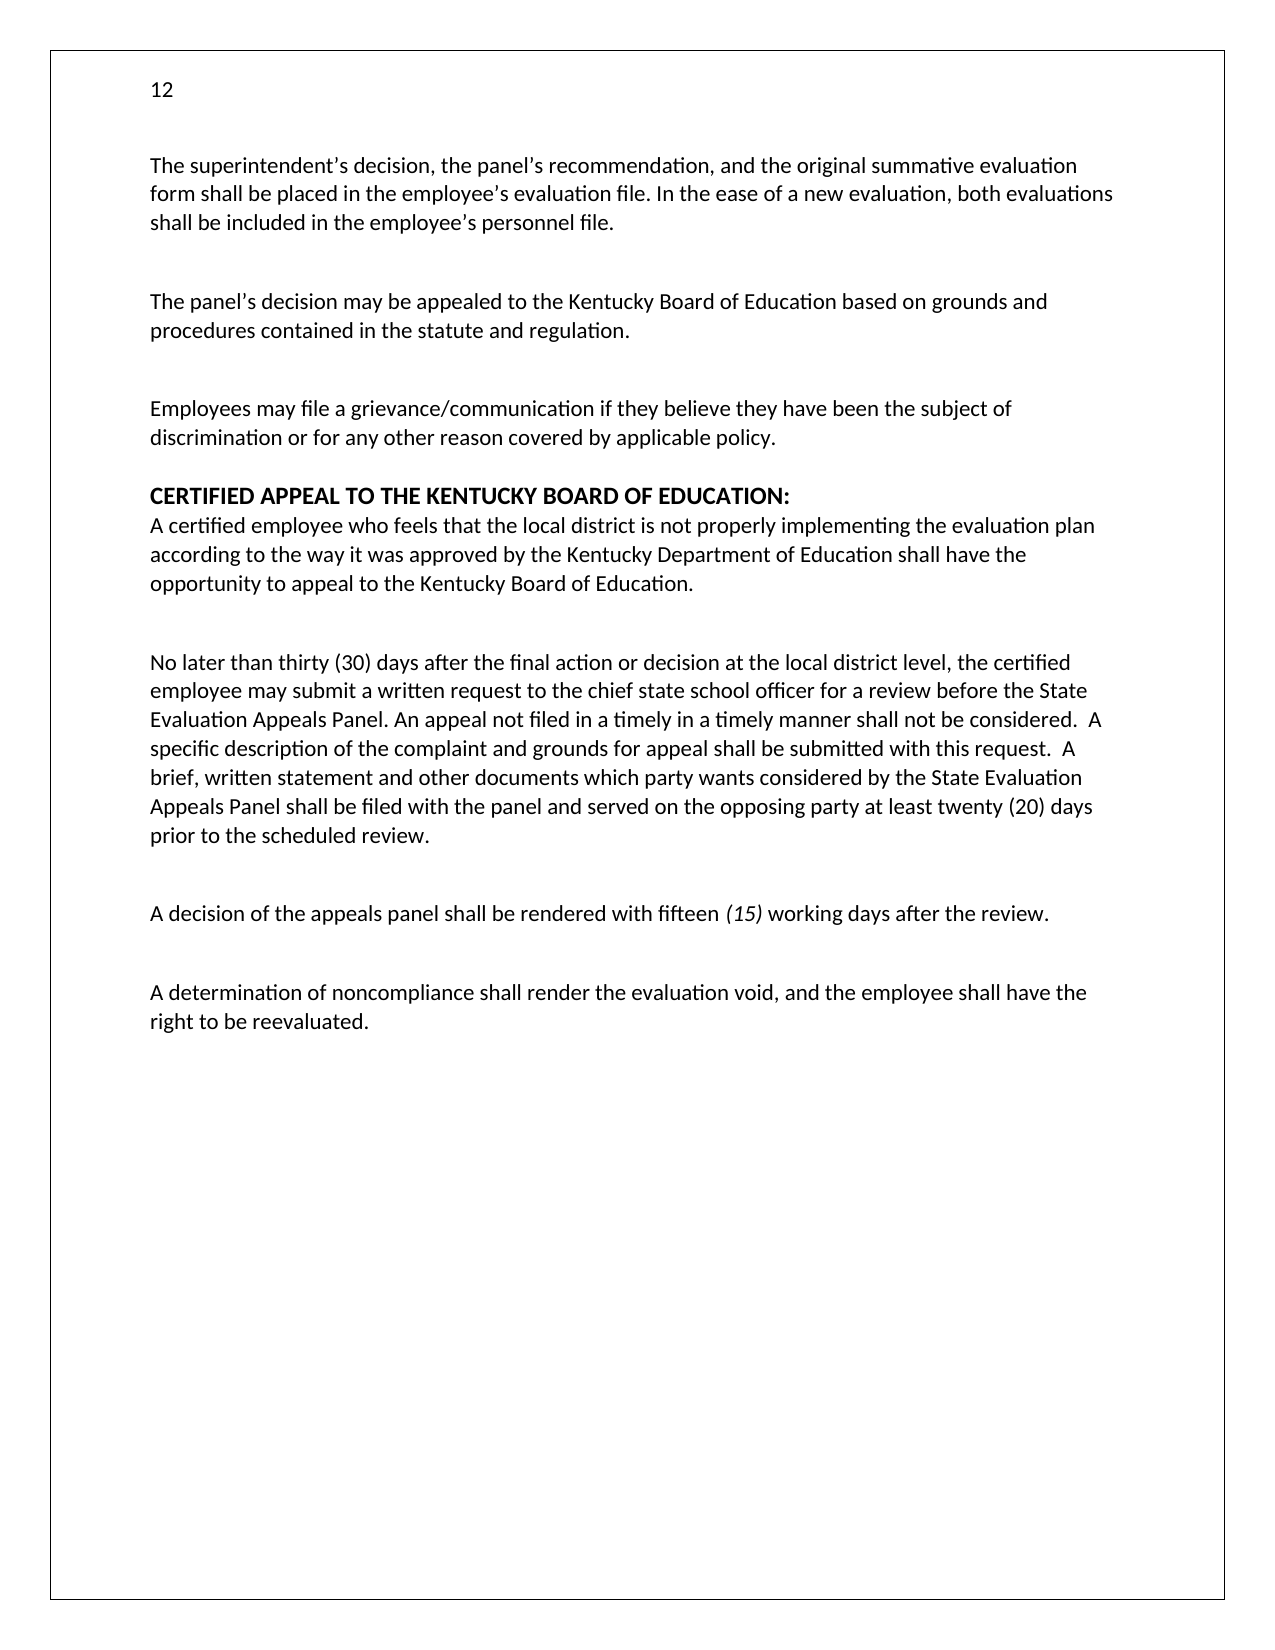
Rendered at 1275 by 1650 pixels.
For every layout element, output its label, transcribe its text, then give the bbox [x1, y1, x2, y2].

text The panel’s decision may be appealed to the Kentucky Board of Education based on grounds and procedures contained in the statute and regulation. [150, 286, 1125, 344]
text A determination of noncompliance shall render the evaluation void, and the employee shall have the right to be reevaluated. [150, 977, 1125, 1035]
text No later than thirty (30) days after the final action or decision at the local district level, the certified employee may submit a written request to the chief state school officer for a review before the State Evaluation Appeals Panel. An appeal not filed in a timely in a timely manner shall not be considered. A specific description of the complaint and grounds for appeal shall be submitted with this request. A brief, written statement and other documents which party wants considered by the State Evaluation Appeals Panel shall be filed with the panel and served on the opposing party at least twenty (20) days prior to the scheduled review. [150, 647, 1125, 849]
text CERTIFIED APPEAL TO THE KENTUCKY BOARD OF EDUCATION: [150, 480, 1125, 511]
text Employees may file a grievance/communication if they believe they have been the subject of discrimination or for any other reason covered by applicable policy. [150, 394, 1125, 451]
text A decision of the appeals panel shall be rendered with fifteen (15) working days after the review. [150, 899, 1125, 927]
text A certified employee who feels that the local district is not properly implementing the evaluation plan according to the way it was approved by the Kentucky Department of Education shall have the opportunity to appeal to the Kentucky Board of Education. [150, 511, 1125, 597]
text The superintendent’s decision, the panel’s recommendation, and the original summative evaluation form shall be placed in the employee’s evaluation file. In the ease of a new evaluation, both evaluations shall be included in the employee’s personnel file. [150, 150, 1125, 237]
